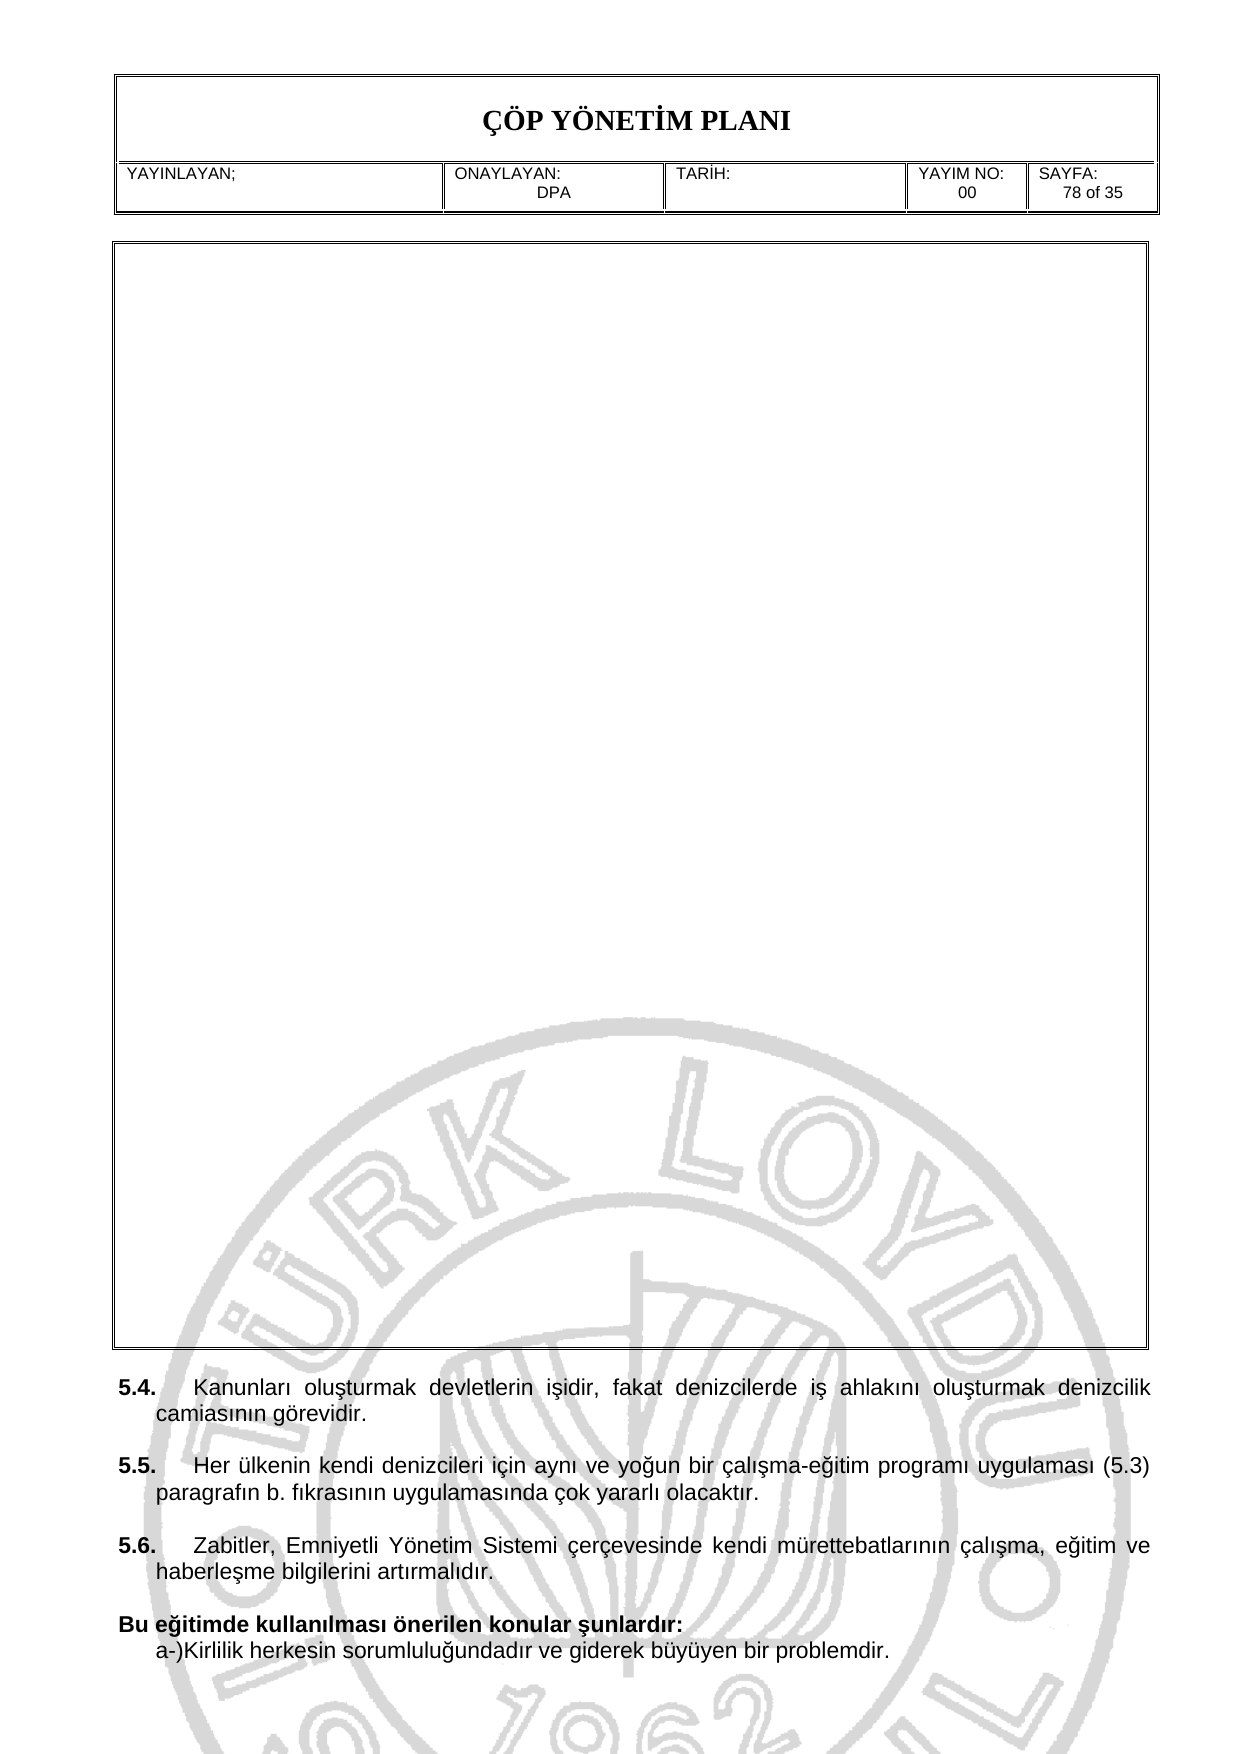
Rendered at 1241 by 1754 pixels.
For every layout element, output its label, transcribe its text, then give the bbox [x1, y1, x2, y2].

list Her ülkenin kendi denizcileri için aynı ve yoğun bir çalışma-eğitim programı uygulaması (5.3) paragrafın b. fıkrasının uygulamasında çok yararlı olacaktır. [118, 1452, 1152, 1505]
list Kanunları oluşturmak devletlerin işidir, fakat denizcilerde iş ahlakını oluşturmak denizcilik camiasının görevidir. [118, 1373, 1152, 1426]
text Bu eğitimde kullanılması önerilen konular şunlardır: [118, 1611, 1152, 1637]
list Zabitler, Emniyetli Yönetim Sistemi çerçevesinde kendi mürettebatlarının çalışma, eğitim ve haberleşme bilgilerini artırmalıdır. [118, 1532, 1152, 1584]
text a-)Kirlilik herkesin sorumluluğundadır ve giderek büyüyen bir problemdir. [155, 1637, 1152, 1663]
